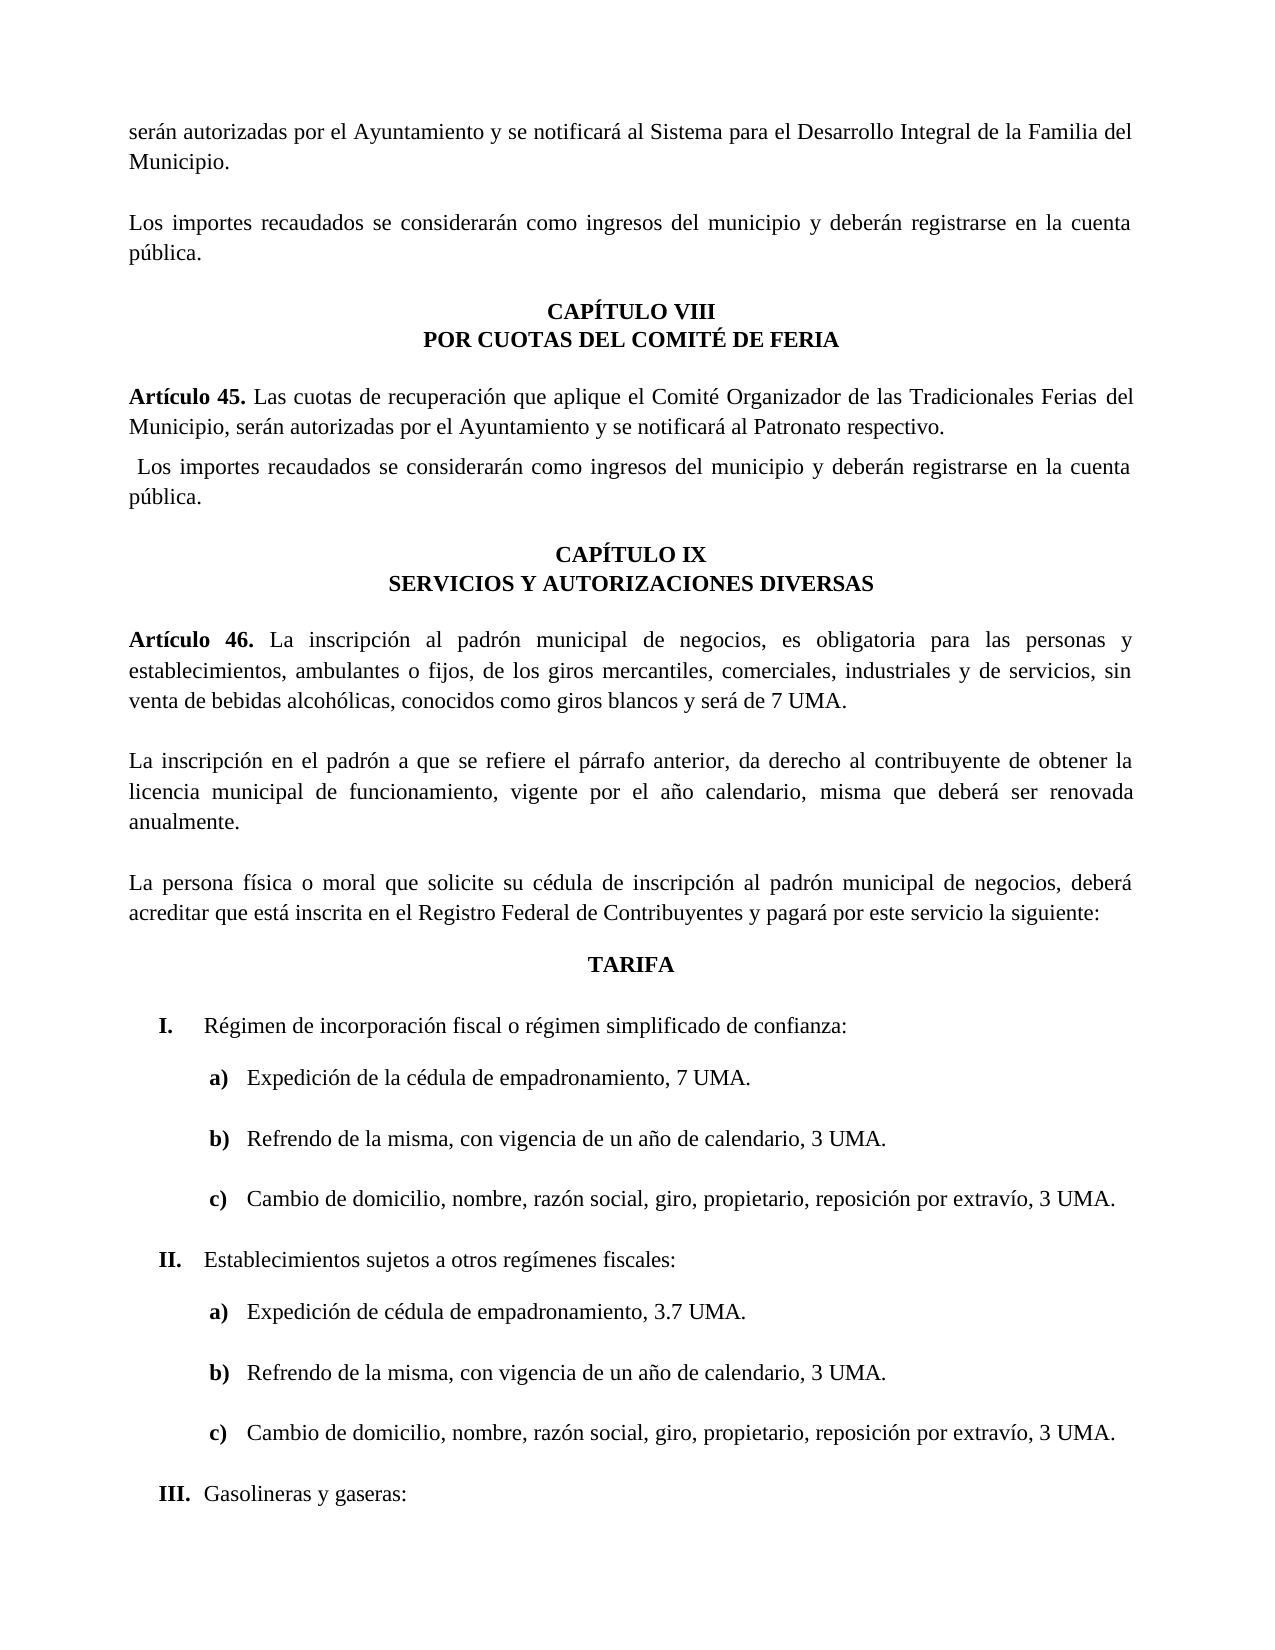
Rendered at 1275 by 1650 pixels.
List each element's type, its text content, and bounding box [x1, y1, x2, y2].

text SERVICIOS Y AUTORIZACIONES DIVERSAS [224, 569, 1038, 596]
text Los importes recaudados se considerarán como ingresos del municipio y deberán registrarse en la cuenta pública. [129, 453, 1133, 509]
list Refrendo de la misma, con vigencia de un año de calendario, 3 UMA. [209, 1359, 1157, 1385]
text Artículo 45. Las cuotas de recuperación que aplique el Comité Organizador de las Tradicionales Ferias del Municipio, serán autorizadas por el Ayuntamiento y se notificará al Patronato respectivo. [129, 383, 1134, 440]
list Expedición de cédula de empadronamiento, 3.7 UMA. [209, 1298, 1157, 1324]
list Cambio de domicilio, nombre, razón social, giro, propietario, reposición por extravío, 3 UMA. [209, 1185, 1127, 1212]
text La inscripción en el padrón a que se refiere el párrafo anterior, da derecho al contribuyente de obtener la licencia municipal de funcionamiento, vigente por el año calendario, misma que deberá ser renovada anualmente. [129, 748, 1134, 834]
text CAPÍTULO IX [224, 541, 1038, 568]
text CAPÍTULO VIII [135, 298, 1128, 324]
list Expedición de la cédula de empadronamiento, 7 UMA. [209, 1064, 1157, 1090]
list Cambio de domicilio, nombre, razón social, giro, propietario, reposición por extravío, 3 UMA. [209, 1419, 1127, 1446]
text Artículo 46. La inscripción al padrón municipal de negocios, es obligatoria para las personas y establecimientos, ambulantes o fijos, de los giros mercantiles, comerciales, industriales y de servicios, sin venta de bebidas alcohólicas, conocidos como giros blancos y será de 7 UMA. [129, 627, 1134, 713]
list Régimen de incorporación fiscal o régimen simplificado de confianza: [158, 1012, 1157, 1038]
text TARIFA [224, 951, 1038, 977]
list Refrendo de la misma, con vigencia de un año de calendario, 3 UMA. [209, 1125, 1157, 1151]
list Gasolineras y gaseras: [158, 1480, 1157, 1507]
text Los importes recaudados se considerarán como ingresos del municipio y deberán registrarse en la cuenta pública. [129, 209, 1133, 266]
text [129, 118, 1134, 175]
text POR CUOTAS DEL COMITÉ DE FERIA [135, 326, 1128, 353]
list Establecimientos sujetos a otros regímenes fiscales: [158, 1246, 1157, 1272]
text La persona física o moral que solicite su cédula de inscripción al padrón municipal de negocios, deberá acreditar que está inscrita en el Registro Federal de Contribuyentes y pagará por este servicio la siguiente: [129, 869, 1134, 925]
